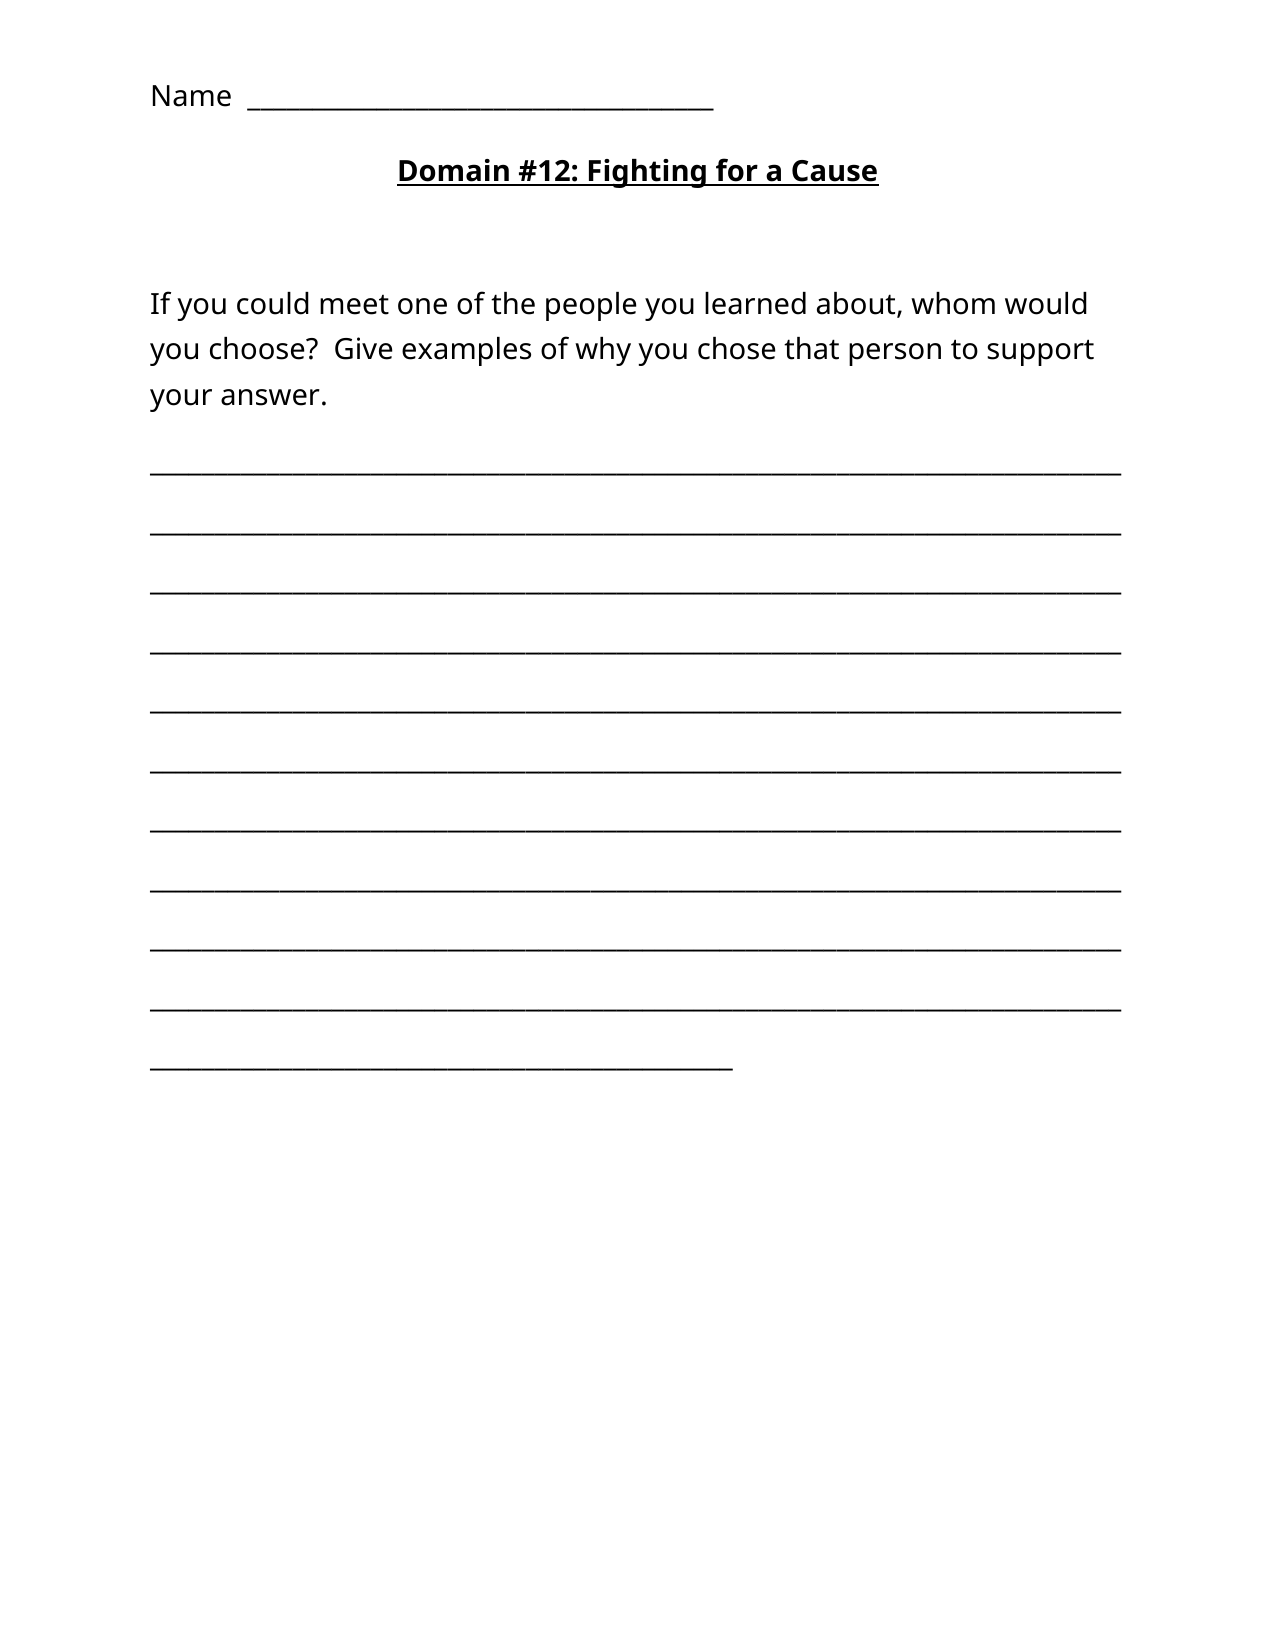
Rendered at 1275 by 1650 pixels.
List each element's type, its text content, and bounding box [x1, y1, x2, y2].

text If you could meet one of the people you learned about, whom would you choose? Give examples of why you chose that person to support your answer. [150, 283, 1125, 414]
text Domain #12: Fighting for a Cause [150, 150, 1125, 190]
text ___________________________________________________________________________________________________________________________________________________________________________________________________________________________________________________________________________________________________________________________________________________________________________________________________________________________________________________________________________________________________________________________________________________________________________________________________________________________________________________________________________________________________________________________________________________________________________________________________________________________ [150, 441, 1125, 1075]
